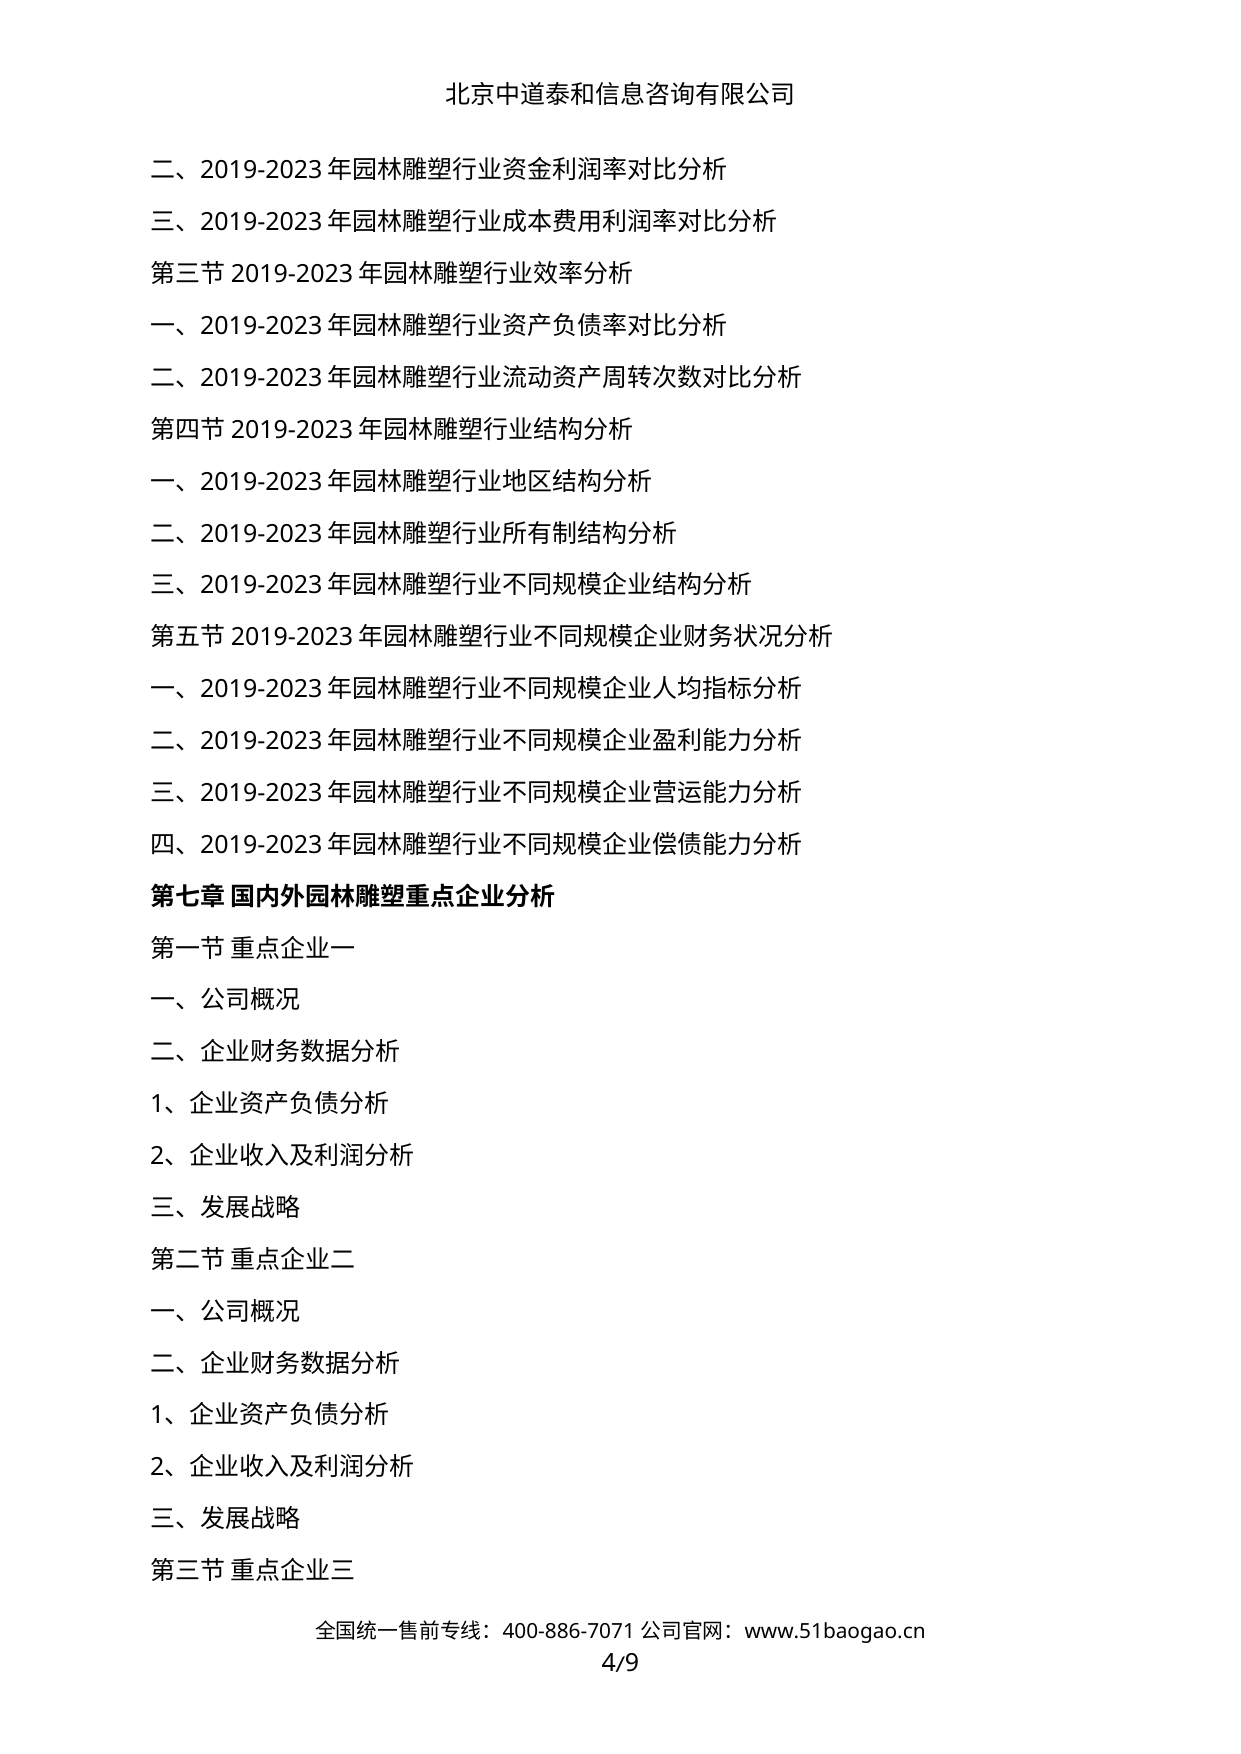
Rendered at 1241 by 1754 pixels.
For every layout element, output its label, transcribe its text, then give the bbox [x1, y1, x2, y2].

text 第四节 2019-2023年园林雕塑行业结构分析 [150, 409, 1090, 446]
text 三、2019-2023年园林雕塑行业成本费用利润率对比分析 [150, 202, 1090, 238]
text 一、公司概况 [150, 980, 1090, 1016]
text 第三节 2019-2023年园林雕塑行业效率分析 [150, 254, 1090, 290]
text 四、2019-2023年园林雕塑行业不同规模企业偿债能力分析 [150, 824, 1090, 861]
text 三、2019-2023年园林雕塑行业不同规模企业营运能力分析 [150, 772, 1090, 809]
text 第一节 重点企业一 [150, 928, 1090, 964]
text 二、2019-2023年园林雕塑行业资金利润率对比分析 [150, 150, 1090, 186]
text 第五节 2019-2023年园林雕塑行业不同规模企业财务状况分析 [150, 617, 1090, 653]
text 第二节 重点企业二 [150, 1239, 1090, 1276]
text 1、企业资产负债分析 [150, 1084, 1090, 1120]
text 一、2019-2023年园林雕塑行业资产负债率对比分析 [150, 306, 1090, 342]
text 第七章 国内外园林雕塑重点企业分析 [150, 876, 1090, 912]
text 一、2019-2023年园林雕塑行业不同规模企业人均指标分析 [150, 669, 1090, 705]
text 二、2019-2023年园林雕塑行业流动资产周转次数对比分析 [150, 357, 1090, 394]
text 2、企业收入及利润分析 [150, 1447, 1090, 1483]
text 一、公司概况 [150, 1291, 1090, 1327]
text 第三节 重点企业三 [150, 1551, 1090, 1587]
text 三、发展战略 [150, 1187, 1090, 1224]
text 三、2019-2023年园林雕塑行业不同规模企业结构分析 [150, 565, 1090, 601]
text 三、发展战略 [150, 1499, 1090, 1535]
text 二、企业财务数据分析 [150, 1032, 1090, 1068]
text 1、企业资产负债分析 [150, 1395, 1090, 1431]
text 二、企业财务数据分析 [150, 1343, 1090, 1379]
text 2、企业收入及利润分析 [150, 1136, 1090, 1172]
text 一、2019-2023年园林雕塑行业地区结构分析 [150, 461, 1090, 497]
text 二、2019-2023年园林雕塑行业不同规模企业盈利能力分析 [150, 721, 1090, 757]
text 二、2019-2023年园林雕塑行业所有制结构分析 [150, 513, 1090, 549]
